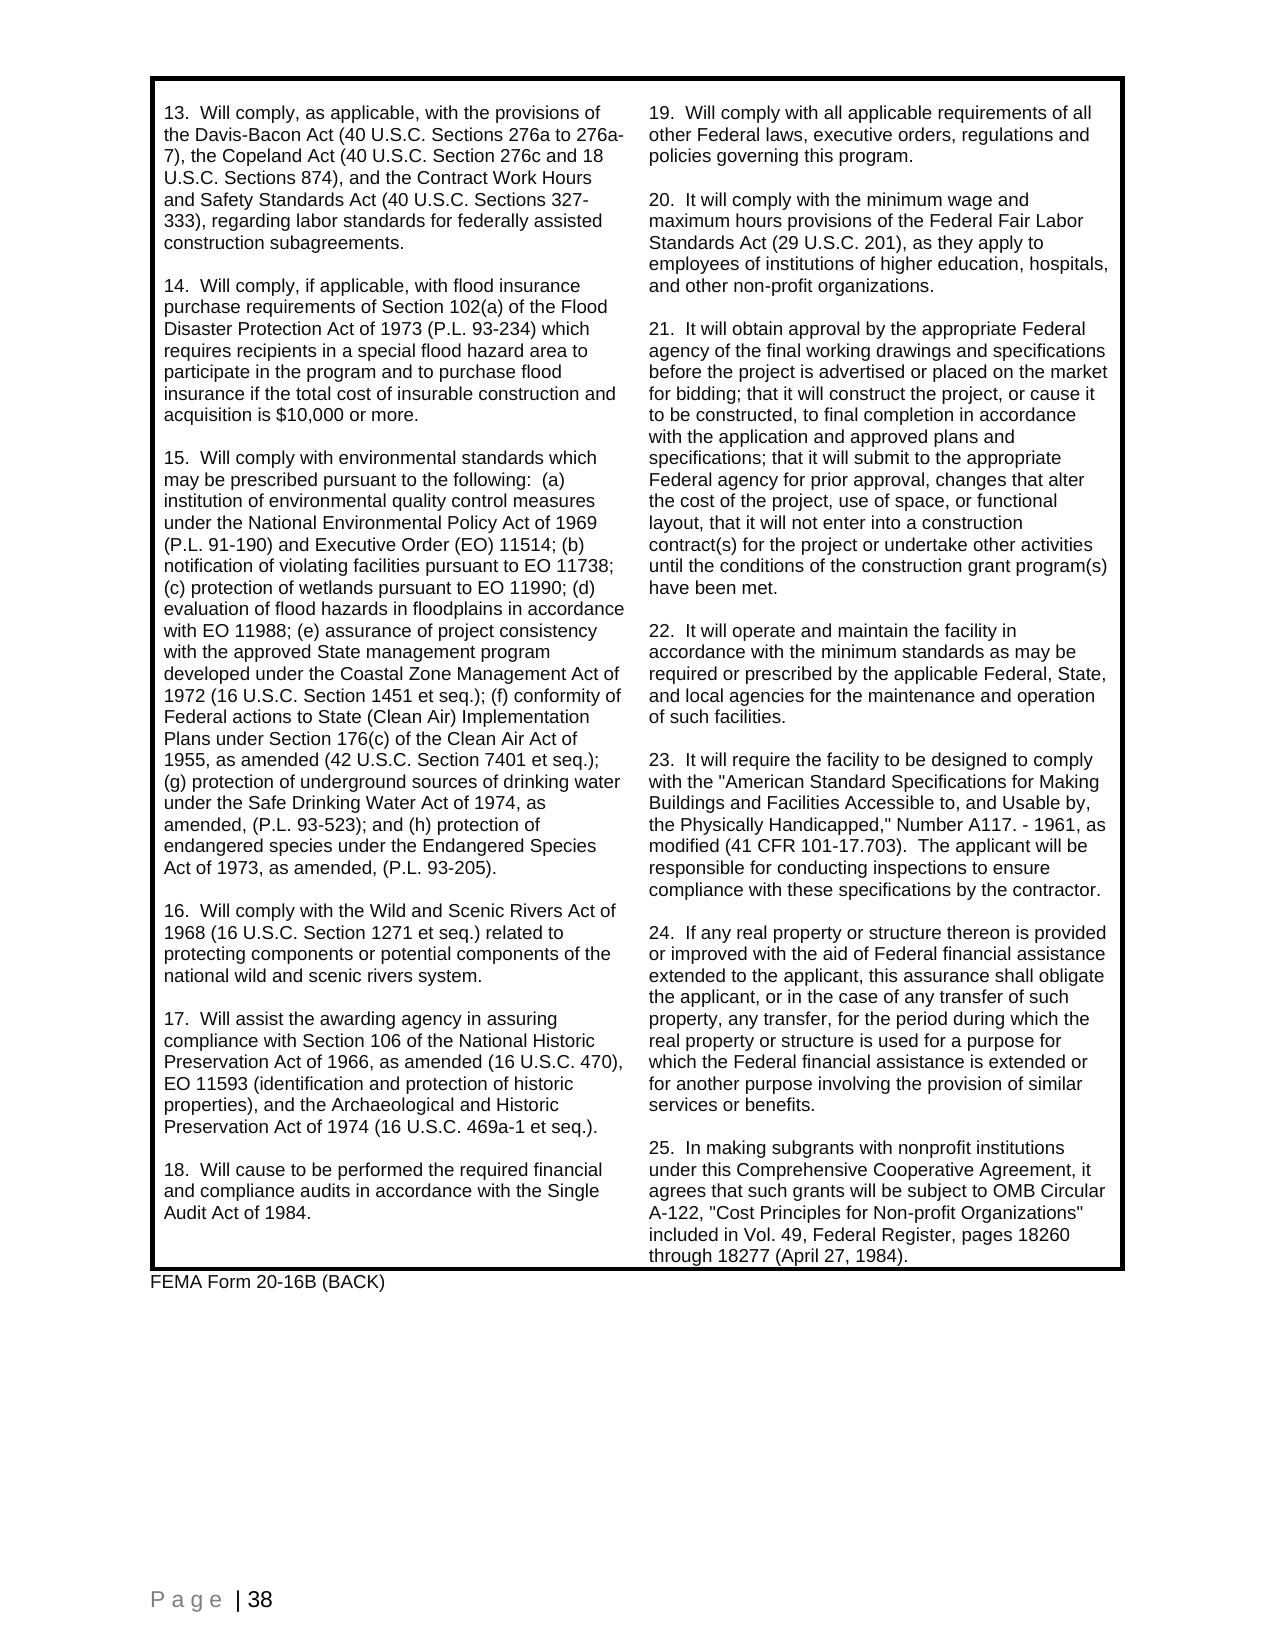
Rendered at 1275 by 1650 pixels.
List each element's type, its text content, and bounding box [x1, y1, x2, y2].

text FEMA Form 20-16B (BACK) [150, 1271, 1125, 1293]
table_header 13. Will comply, as applicable, with the provisions of the Davis-Bacon Act (40 U.S.C. Sections 276a to 276a-7), the Copeland Act (40 U.S.C. Section 276c and 18 U.S.C. Sections 874), and the Contract Work Hours and Safety Standards Act (40 U.S.C. Sections 327-333), regarding labor standards for federally assisted construction subagreements. 14. Will comply, if applicable, with flood insurance purchase requirements of Section 102(a) of the Flood Disaster Protection Act of 1973 (P.L. 93-234) which requires recipients in a special flood hazard area to participate in the program and to purchase flood insurance if the total cost of insurable construction and acquisition is $10,000 or more. 15. Will comply with environmental standards which may be prescribed pursuant to the following: (a) institution of environmental quality control measures under the National Environmental Policy Act of 1969 (P.L. 91-190) and Executive Order (EO) 11514; (b) notification of violating facilities pursuant to EO 11738; (c) protection of wetlands pursuant to EO 11990; (d) evaluation of flood hazards in floodplains in accordance with EO 11988; (e) assurance of project consistency with the approved State management program developed under the Coastal Zone Management Act of 1972 (16 U.S.C. Section 1451 et seq.); (f) conformity of Federal actions to State (Clean Air) Implementation Plans under Section 176(c) of the Clean Air Act of 1955, as amended (42 U.S.C. Section 7401 et seq.); (g) protection of underground sources of drinking water under the Safe Drinking Water Act of 1974, as amended, (P.L. 93-523); and (h) protection of endangered species under the Endangered Species Act of 1973, as amended, (P.L. 93-205). 16. Will comply with the Wild and Scenic Rivers Act of 1968 (16 U.S.C. Section 1271 et seq.) related to protecting components or potential components of the national wild and scenic rivers system. 17. Will assist the awarding agency in assuring compliance with Section 106 of the National Historic Preservation Act of 1966, as amended (16 U.S.C. 470), EO 11593 (identification and protection of historic properties), and the Archaeological and Historic Preservation Act of 1974 (16 U.S.C. 469a-1 et seq.). 18. Will cause to be performed the required financial and compliance audits in accordance with the Single Audit Act of 1984. [155, 81, 637, 1267]
table_header 19. Will comply with all applicable requirements of all other Federal laws, executive orders, regulations and policies governing this program. 20. It will comply with the minimum wage and maximum hours provisions of the Federal Fair Labor Standards Act (29 U.S.C. 201), as they apply to employees of institutions of higher education, hospitals, and other non-profit organizations. 21. It will obtain approval by the appropriate Federal agency of the final working drawings and specifications before the project is advertised or placed on the market for bidding; that it will construct the project, or cause it to be constructed, to final completion in accordance with the application and approved plans and specifications; that it will submit to the appropriate Federal agency for prior approval, changes that alter the cost of the project, use of space, or functional layout, that it will not enter into a construction contract(s) for the project or undertake other activities until the conditions of the construction grant program(s) have been met. 22. It will operate and maintain the facility in accordance with the minimum standards as may be required or prescribed by the applicable Federal, State, and local agencies for the maintenance and operation of such facilities. 23. It will require the facility to be designed to comply with the "American Standard Specifications for Making Buildings and Facilities Accessible to, and Usable by, the Physically Handicapped," Number A117. - 1961, as modified (41 101-17.703). The applicant will be responsible for conducting inspections to ensure compliance with these specifications by the contractor. 24. If any real property or structure thereon is provided or improved with the aid of Federal financial assistance extended to the applicant, this assurance shall obligate the applicant, or in the case of any transfer of such property, any transfer, for the period during which the real property or structure is used for a purpose for which the Federal financial assistance is extended or for another purpose involving the provision of similar services or benefits. 25. In making subgrants with nonprofit institutions under this Comprehensive Cooperative Agreement, it agrees that such grants will be subject to OMB Circular A-122, "Cost Principles for Non-profit Organizations" included in Vol. 49, Federal Register, pages 18260 through 18277 (April 27, 1984). [638, 81, 1120, 1267]
